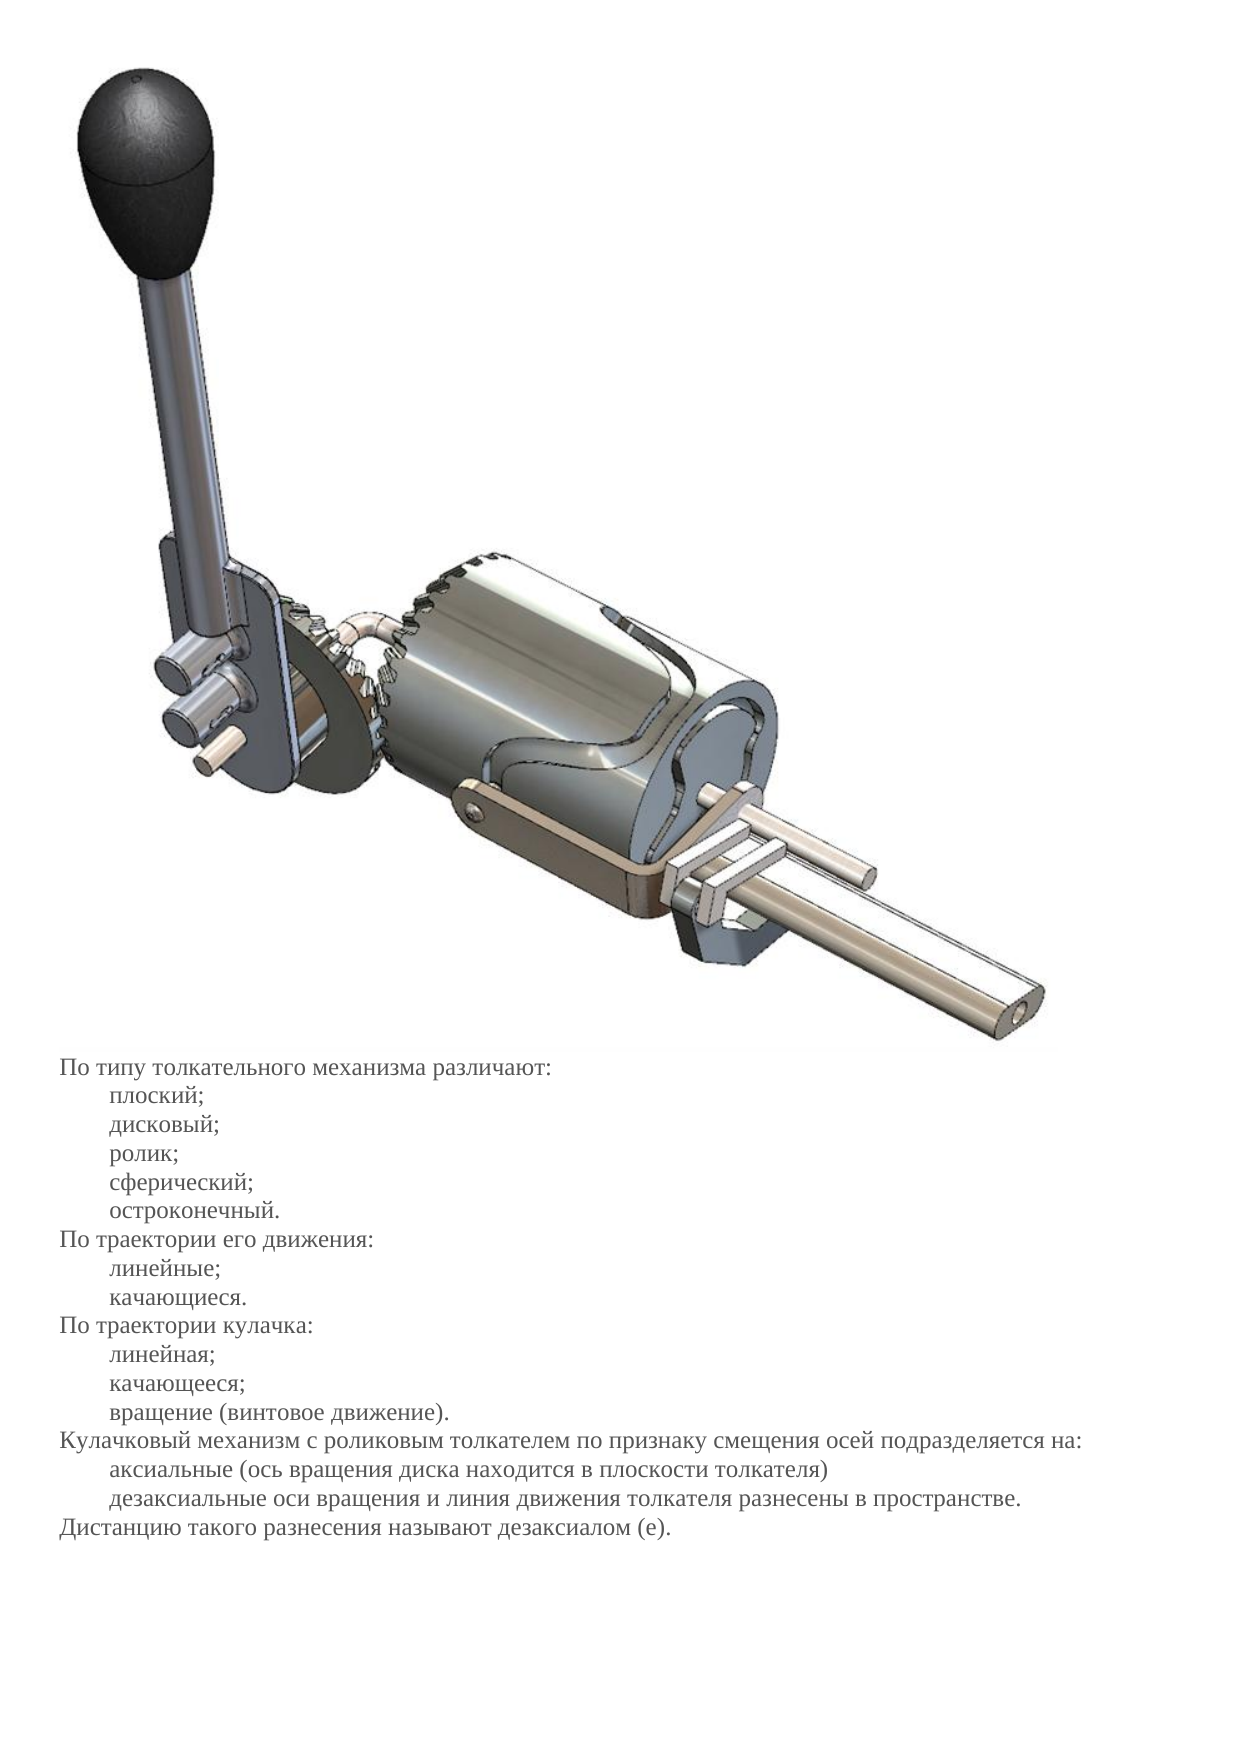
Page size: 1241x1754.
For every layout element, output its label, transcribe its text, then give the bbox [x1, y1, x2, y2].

text По траектории его движения: [59, 1224, 1181, 1253]
text линейные; [109, 1253, 1181, 1282]
text качающееся; [109, 1368, 1181, 1397]
text По типу толкательного механизма различают: [59, 1052, 1181, 1080]
text дисковый; [109, 1109, 1181, 1138]
text ролик; [109, 1138, 1181, 1167]
text Кулачковый механизм с роликовым толкателем по признаку смещения осей подразделяется на: [59, 1425, 1181, 1454]
picture [59, 59, 1058, 1052]
text остроконечный. [109, 1195, 1181, 1224]
text линейная; [109, 1339, 1181, 1368]
text По траектории кулачка: [59, 1310, 1181, 1339]
text дезаксиальные оси вращения и линия движения толкателя разнесены в пространстве. [109, 1483, 1181, 1512]
text плоский; [109, 1080, 1181, 1109]
text сферический; [109, 1167, 1181, 1195]
text Дистанцию такого разнесения называют дезаксиалом (e). [59, 1512, 1181, 1540]
text аксиальные (ось вращения диска находится в плоскости толкателя) [109, 1454, 1181, 1483]
text вращение (винтовое движение). [109, 1397, 1181, 1425]
text качающиеся. [109, 1282, 1181, 1310]
